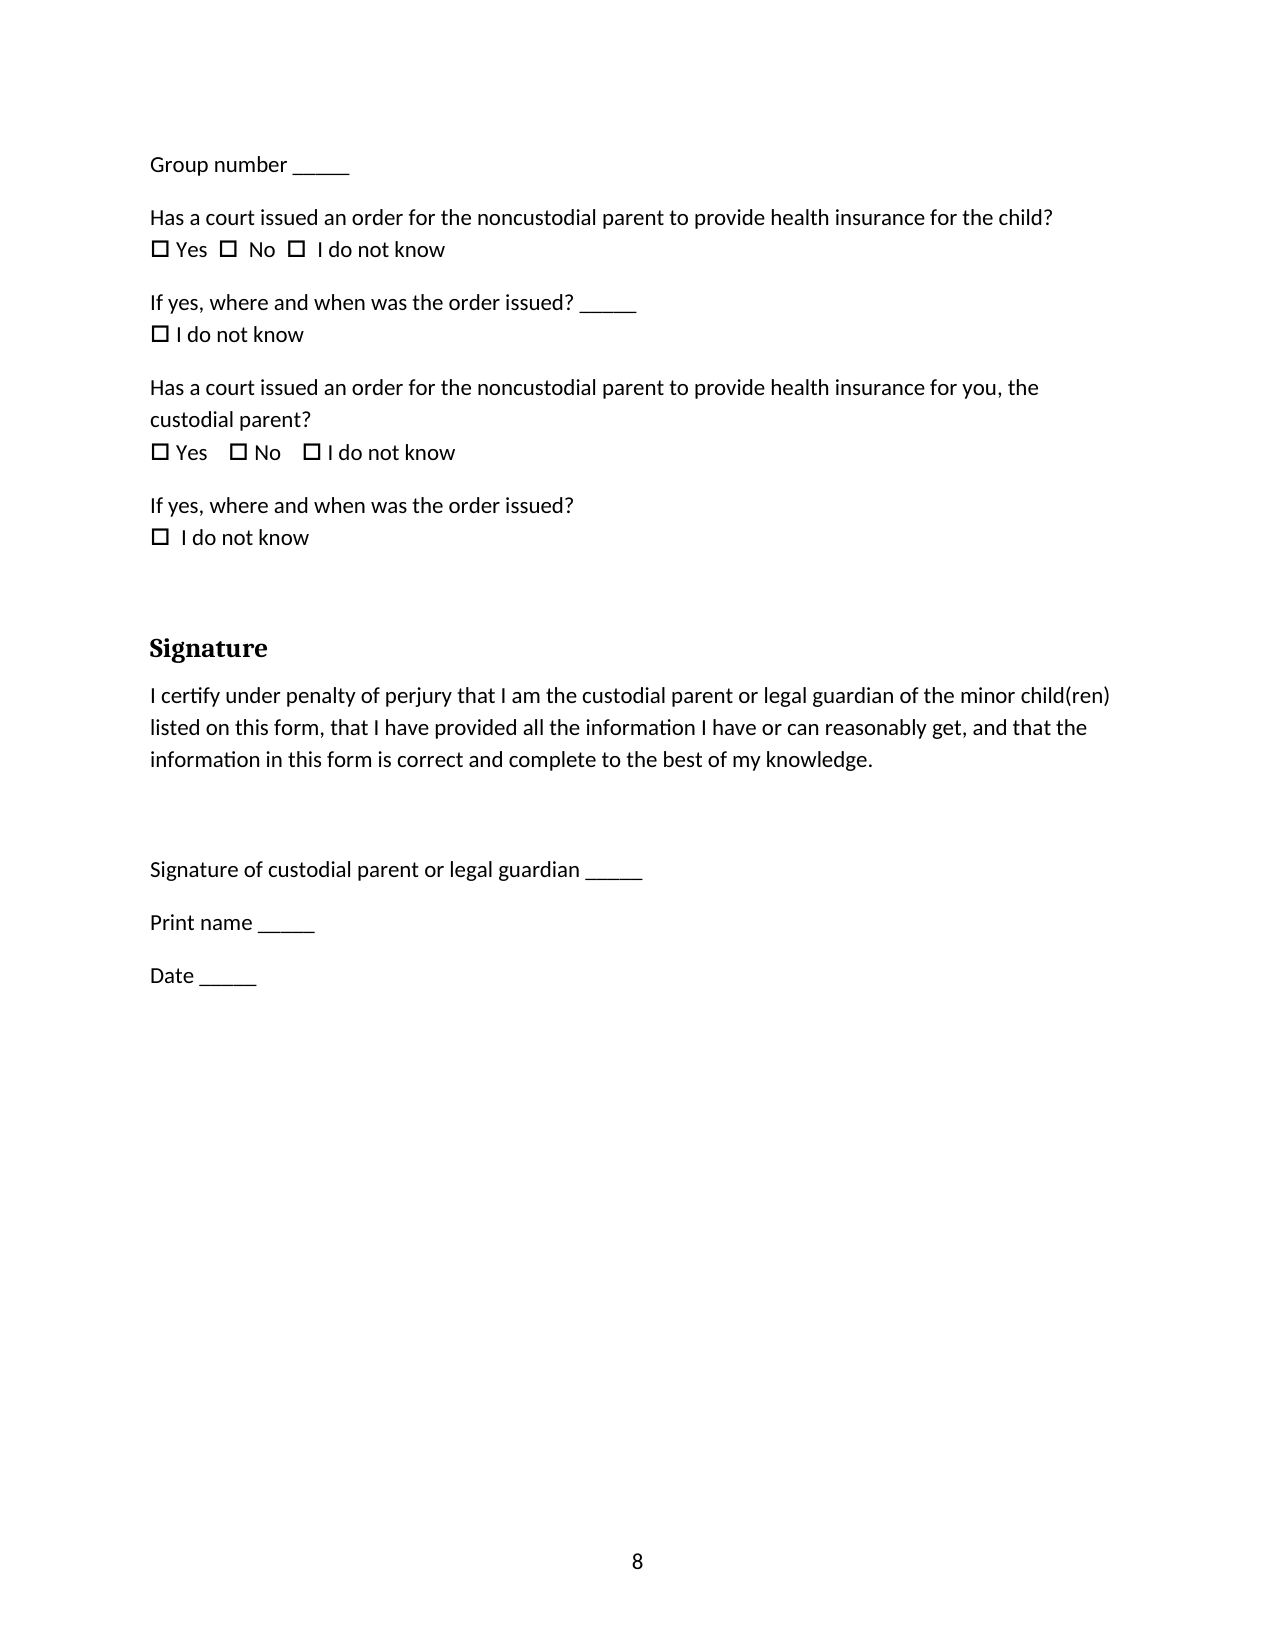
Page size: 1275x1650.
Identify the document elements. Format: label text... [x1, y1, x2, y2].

text Date _____ [150, 961, 1125, 989]
text Has a court issued an order for the noncustodial parent to provide health insurance for you, the custodial parent? Yes No I do not know [150, 373, 1125, 466]
text Group number _____ [150, 150, 1125, 178]
text I certify under penalty of perjury that I am the custodial parent or legal guardian of the minor child(ren) listed on this form, that I have provided all the information I have or can reasonably get, and that the information in this form is correct and complete to the best of my knowledge. [150, 681, 1125, 773]
text If yes, where and when was the order issued? I do not know [150, 491, 1125, 551]
text Print name _____ [150, 908, 1125, 936]
text If yes, where and when was the order issued? _____ I do not know [150, 288, 1125, 348]
subtitle Signature [150, 633, 1125, 664]
text Signature of custodial parent or legal guardian _____ [150, 855, 1125, 883]
text Has a court issued an order for the noncustodial parent to provide health insurance for the child? Yes No I do not know [150, 203, 1125, 263]
